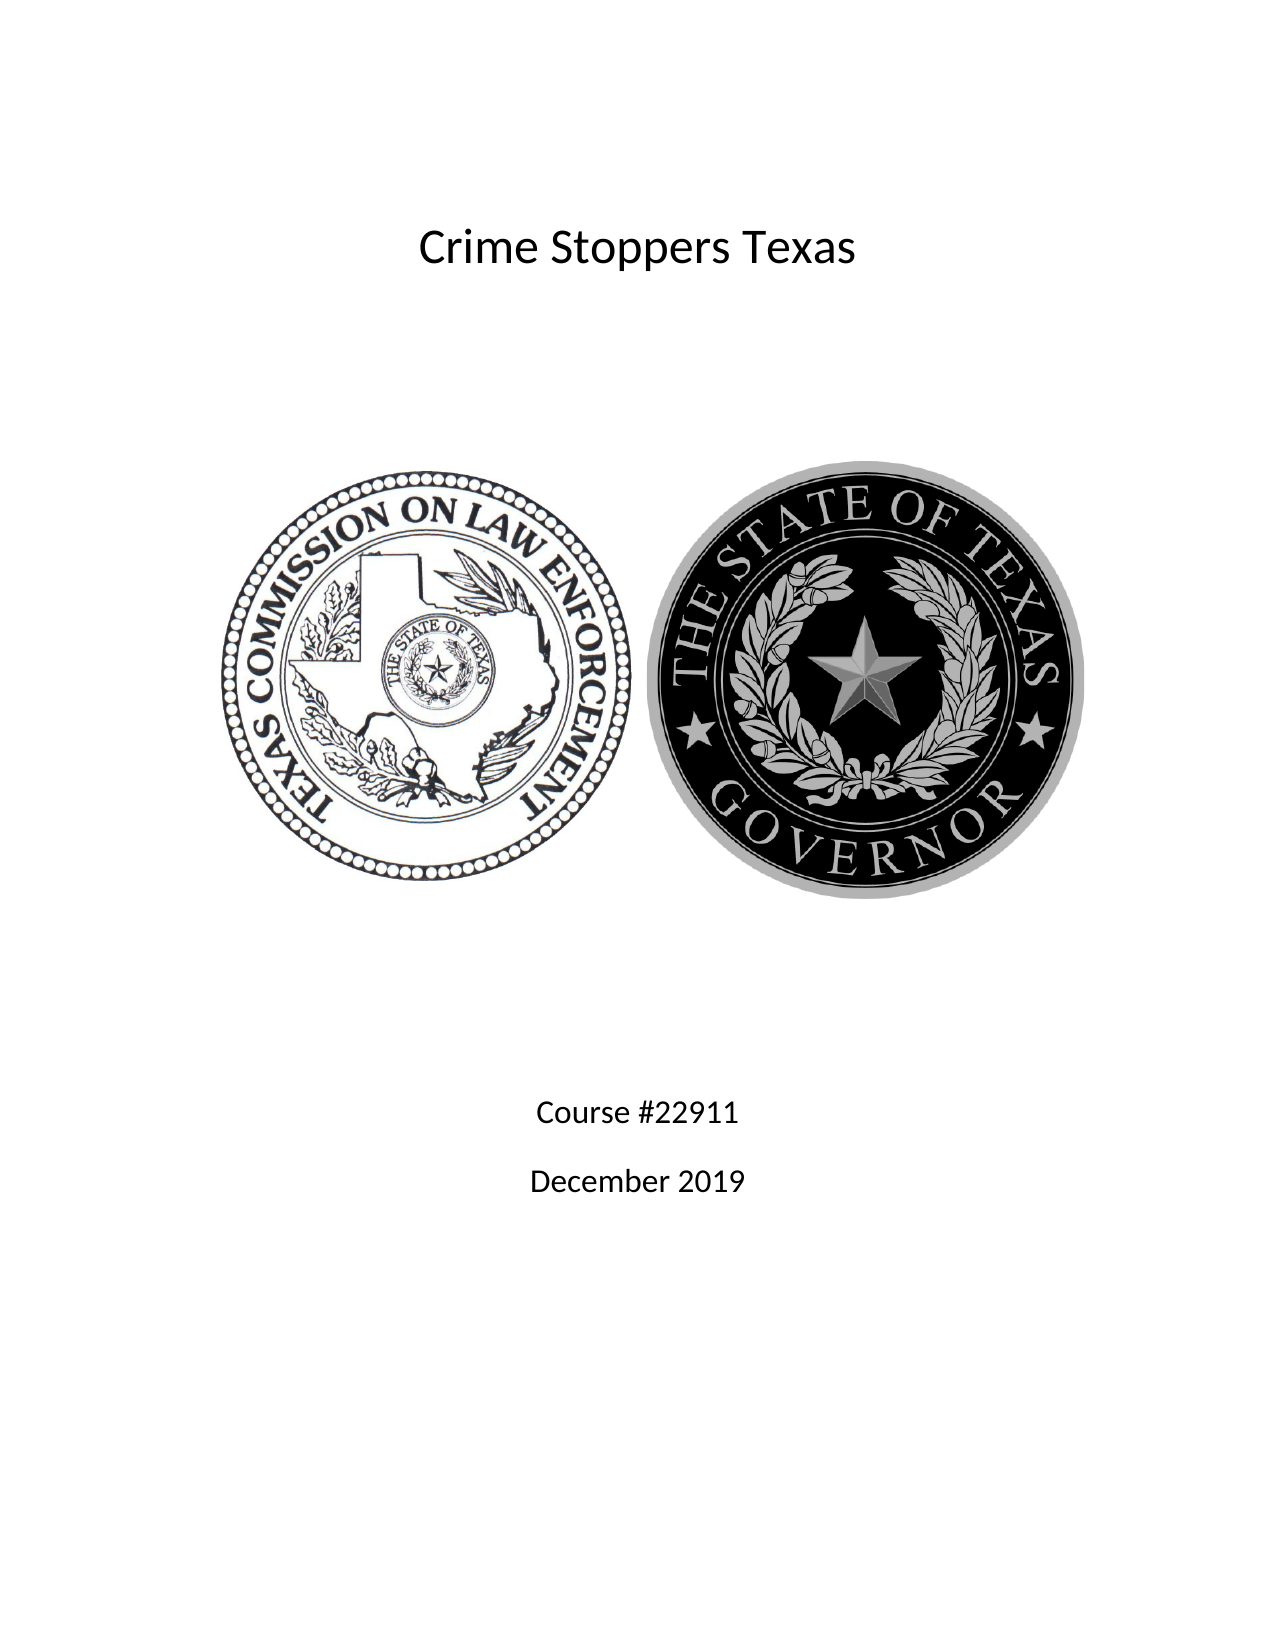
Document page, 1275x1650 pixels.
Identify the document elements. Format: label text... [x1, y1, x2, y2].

text Crime Stoppers Texas [150, 215, 1125, 276]
text Course #22911 [150, 1091, 1125, 1132]
picture [190, 446, 1085, 899]
text December 2019 [150, 1160, 1125, 1201]
